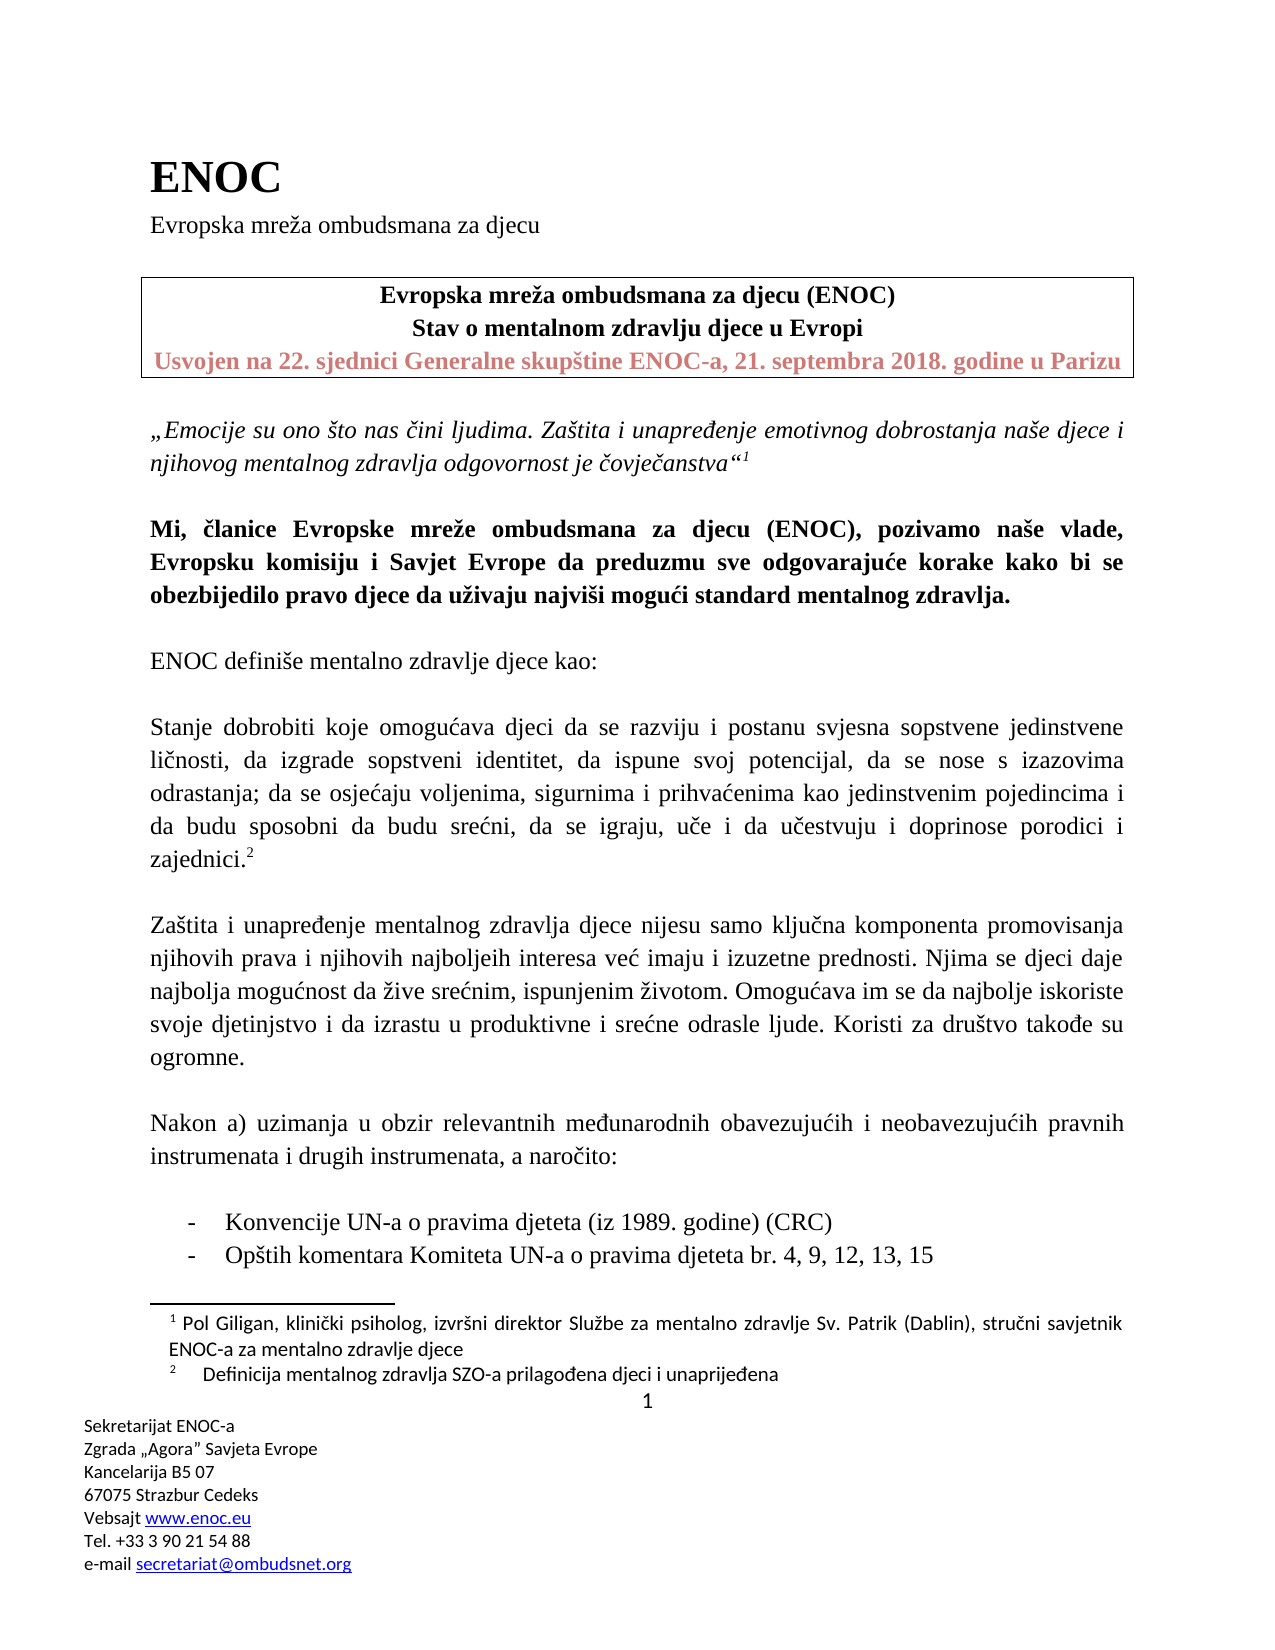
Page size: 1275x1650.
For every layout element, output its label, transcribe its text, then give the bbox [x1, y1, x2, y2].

text Evropska mreža ombudsmana za djecu [150, 211, 1125, 239]
text Evropska mreža ombudsmana za djecu (ENOC) [142, 278, 1133, 308]
text ENOC definiše mentalno zdravlje djece kao: [150, 646, 1125, 675]
text Stanje dobrobiti koje omogućava djeci da se razviju i postanu svjesna sopstvene jedinstvene ličnosti, da izgrade sopstveni identitet, da ispune svoj potencijal, da se nose s izazovima odrastanja; da se osjećaju voljenima, sigurnima i prihvaćenima kao jedinstvenim pojedincima i da budu sposobni da budu srećni, da se igraju, uče i da učestvuju i doprinose porodici i zajednici. [150, 712, 1125, 873]
text Usvojen na 22. sjednici Generalne skupštine ENOC-a, 21. septembra 2018. godine u Parizu [142, 343, 1133, 377]
text „Emocije su ono što nas čini ljudima. Zaštita i unapređenje emotivnog dobrostanja naše djece i njihovog mentalnog zdravlja odgovornost je čovječanstva“ [150, 415, 1125, 477]
text Mi, članice Evropske mreže ombudsmana za djecu (ENOC), pozivamo naše vlade, Evropsku komisiju i Savjet Evrope da preduzmu sve odgovarajuće korake kako bi se obezbijedilo pravo djece da uživaju najviši mogući standard mentalnog zdravlja. [150, 514, 1125, 609]
list Konvencije UN-a o pravima djeteta (iz 1989. godine) (CRC) [187, 1207, 1125, 1236]
text Stav o mentalnom zdravlju djece u Evropi [142, 309, 1133, 341]
text Zaštita i unapređenje mentalnog zdravlja djece nijesu samo ključna komponenta promovisanja njihovih prava i njihovih najboljeih interesa već imaju i izuzetne prednosti. Njima se djeci daje najbolja mogućnost da žive srećnim, ispunjenim životom. Omogućava im se da najbolje iskoriste svoje djetinjstvo i da izrastu u produktivne i srećne odrasle ljude. Koristi za društvo takođe su ogromne. [150, 910, 1125, 1071]
text Nakon a) uzimanja u obzir relevantnih međunarodnih obavezujućih i neobavezujućih pravnih instrumenata i drugih instrumenata, a naročito: [150, 1108, 1125, 1170]
list Opštih komentara Komiteta UN-a o pravima djeteta br. 4, 9, 12, 13, 15 [187, 1240, 1125, 1269]
text ENOC [150, 150, 1125, 203]
